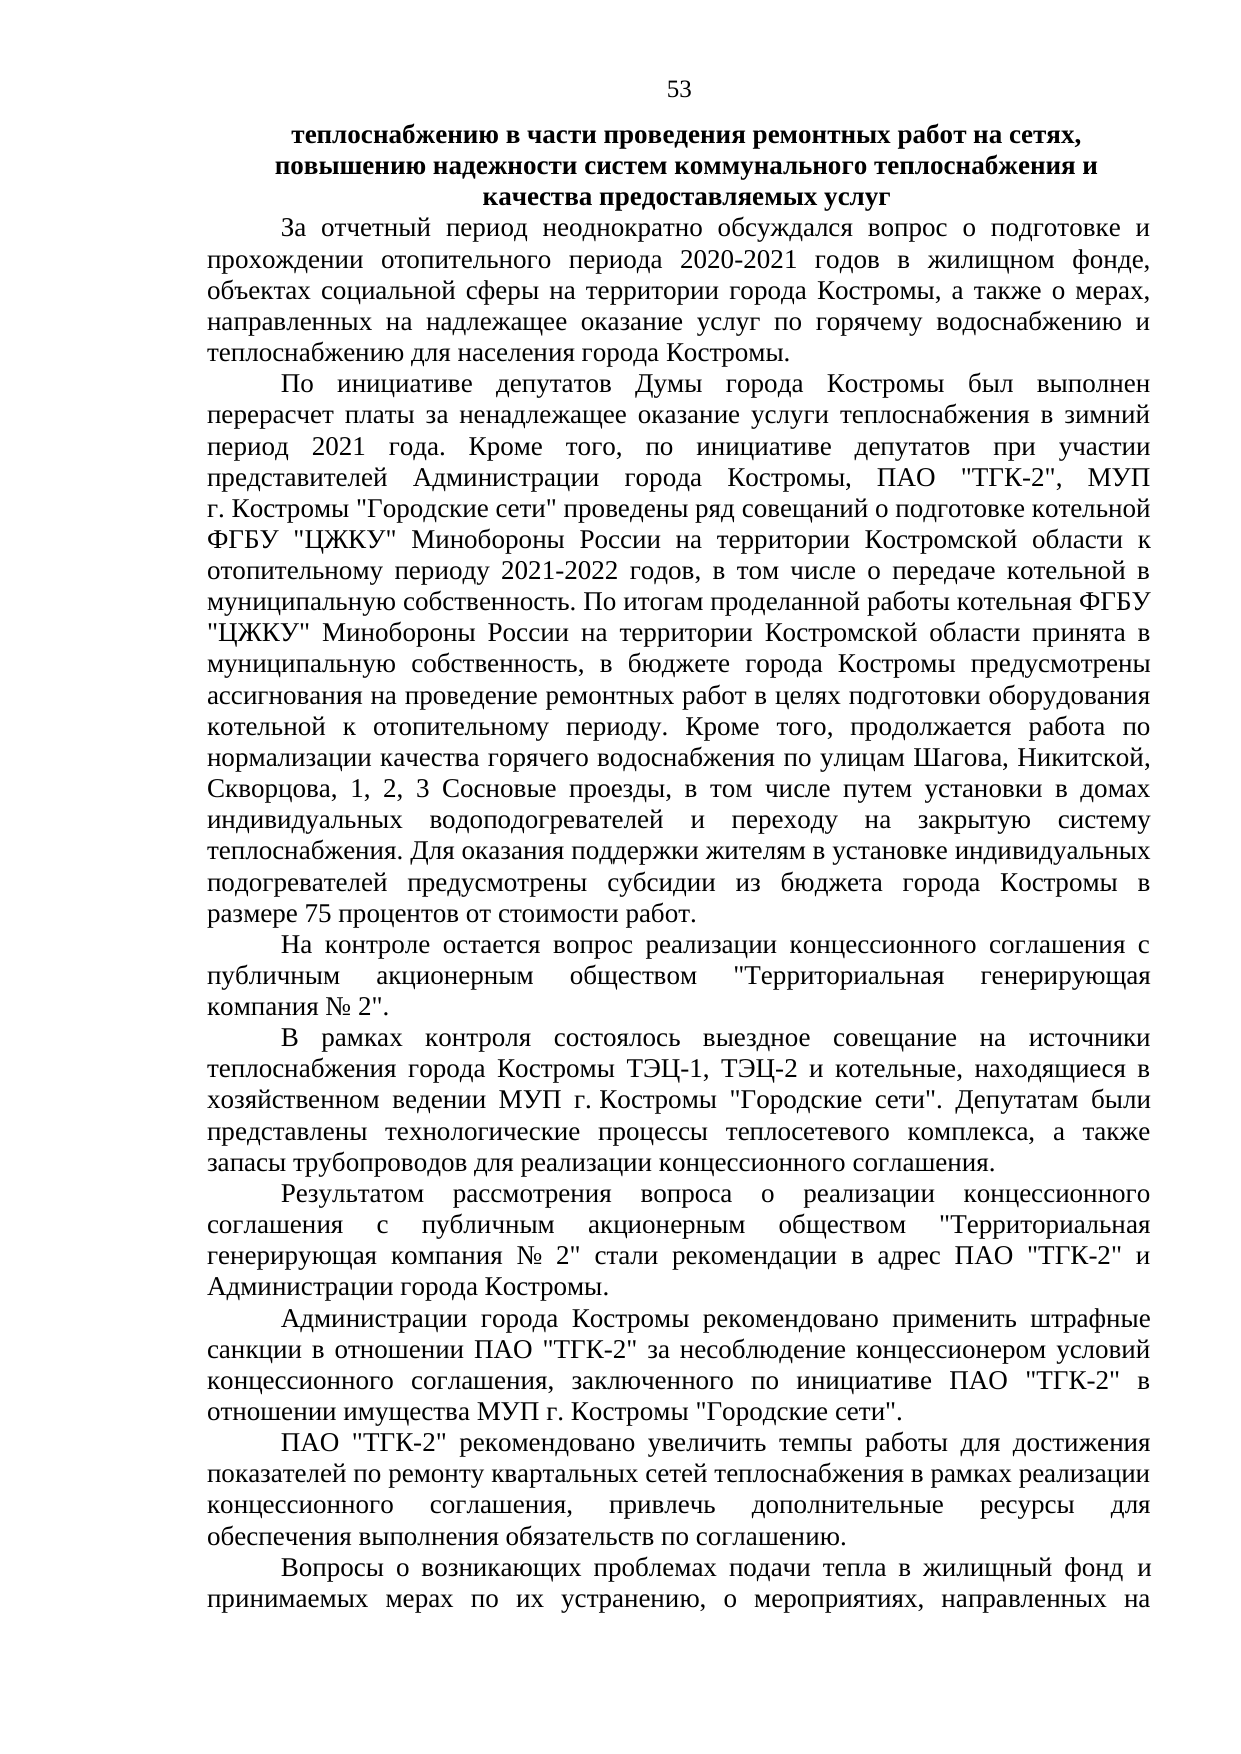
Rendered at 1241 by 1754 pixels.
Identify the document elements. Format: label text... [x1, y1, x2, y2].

text ПАО "ТГК-2" рекомендовано увеличить темпы работы для достижения показателей по ремонту квартальных сетей теплоснабжения в рамках реализации концессионного соглашения, привлечь дополнительные ресурсы для обеспечения выполнения обязательств по соглашению. [207, 1426, 1152, 1551]
text На контроле остается вопрос реализации концессионного соглашения с публичным акционерным обществом "Территориальная генерирующая компания № 2". [207, 928, 1152, 1021]
text Администрации города Костромы рекомендовано применить штрафные санкции в отношении ПАО "ТГК-2" за несоблюдение концессионером условий концессионного соглашения, заключенного по инициативе ПАО "ТГК-2" в отношении имущества МУП г. Костромы "Городские сети". [207, 1302, 1152, 1426]
text За отчетный период неоднократно обсуждался вопрос о подготовке и прохождении отопительного периода 2020-2021 годов в жилищном фонде, объектах социальной сферы на территории города Костромы, а также о мерах, направленных на надлежащее оказание услуг по горячему водоснабжению и теплоснабжению для населения города Костромы. [207, 212, 1152, 367]
text В рамках контроля состоялось выездное совещание на источники теплоснабжения города Костромы ТЭЦ-1, ТЭЦ-2 и котельные, находящиеся в хозяйственном ведении МУП г. Костромы "Городские сети". Депутатам были представлены технологические процессы теплосетевого комплекса, а также запасы трубопроводов для реализации концессионного соглашения. [207, 1021, 1152, 1177]
text Результатом рассмотрения вопроса о реализации концессионного соглашения с публичным акционерным обществом "Территориальная генерирующая компания № 2" стали рекомендации в адрес ПАО "ТГК-2" и Администрации города Костромы. [207, 1177, 1152, 1302]
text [207, 1551, 1152, 1613]
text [266, 118, 1107, 212]
text По инициативе депутатов Думы города Костромы был выполнен перерасчет платы за ненадлежащее оказание услуги теплоснабжения в зимний период 2021 года. Кроме того, по инициативе депутатов при участии представителей Администрации города Костромы, ПАО "ТГК-2", МУП г. Костромы "Городские сети" проведены ряд совещаний о подготовке котельной ФГБУ "ЦЖКУ" Минобороны России на территории Костромской области к отопительному периоду 2021-2022 годов, в том числе о передаче котельной в муниципальную собственность. По итогам проделанной работы котельная ФГБУ "ЦЖКУ" Минобороны России на территории Костромской области принята в муниципальную собственность, в бюджете города Костромы предусмотрены ассигнования на проведение ремонтных работ в целях подготовки оборудования котельной к отопительному периоду. Кроме того, продолжается работа по нормализации качества горячего водоснабжения по улицам Шагова, Никитской, Скворцова, 1, 2, 3 Сосновые проезды, в том числе путем установки в домах индивидуальных водоподогревателей и переходу на закрытую систему теплоснабжения. Для оказания поддержки жителям в установке индивидуальных подогревателей предусмотрены субсидии из бюджета города Костромы в размере 75 процентов от стоимости работ. [207, 367, 1152, 928]
